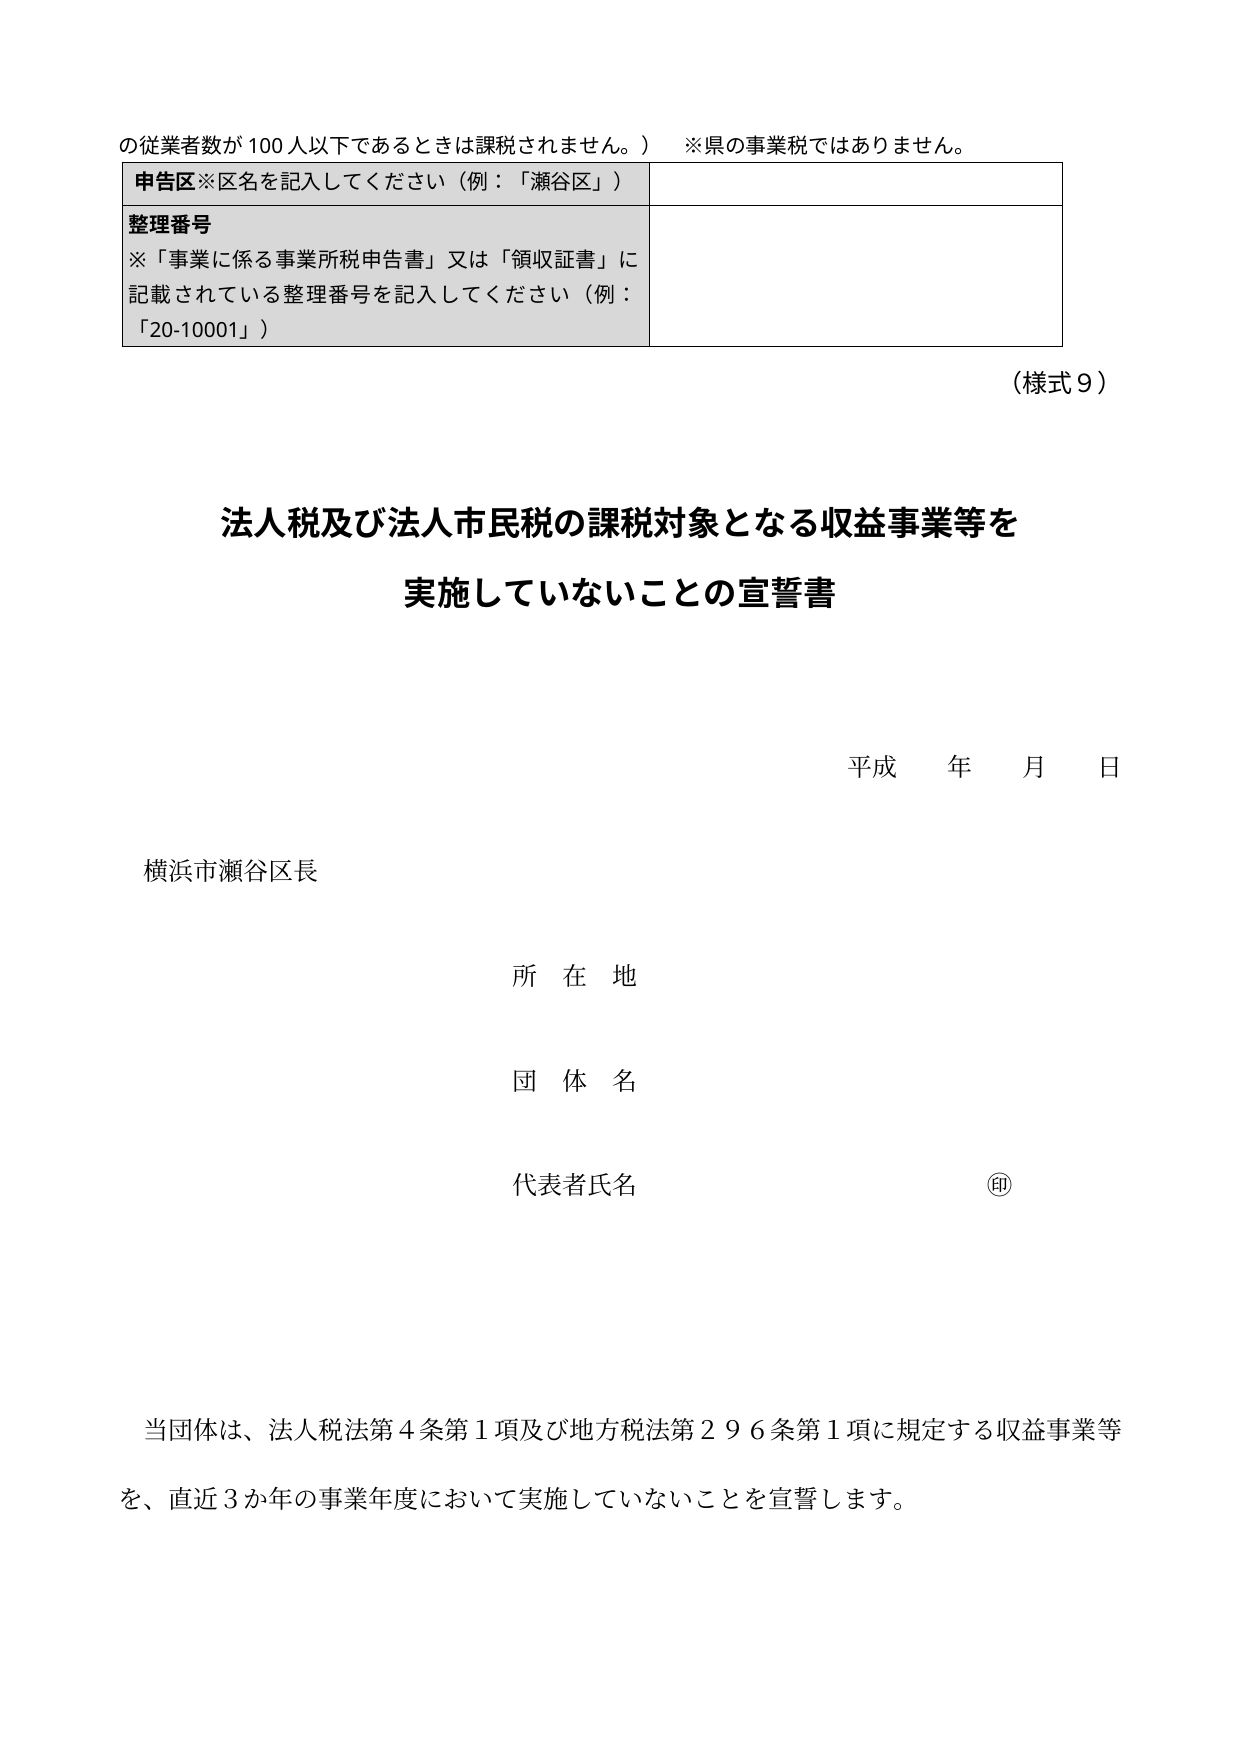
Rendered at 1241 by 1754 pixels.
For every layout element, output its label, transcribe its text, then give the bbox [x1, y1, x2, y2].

text （様式９） [118, 347, 1122, 416]
text 実施していないことの宣誓書 [118, 556, 1122, 626]
text 平成 年 月 日 [118, 730, 1122, 800]
text 横浜市瀬谷区長 [118, 835, 1122, 905]
text 代表者氏名 ㊞ [512, 1149, 1122, 1219]
text 所 在 地 [512, 940, 1122, 1009]
text 団 体 名 [512, 1044, 1122, 1114]
text 当団体は、法人税法第４条第１項及び地方税法第２９６条第１項に規定する収益事業等を、直近３か年の事業年度において実施していないことを宣誓します。 [118, 1393, 1122, 1533]
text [118, 127, 1122, 162]
table_header [650, 163, 1062, 205]
table_cell [650, 206, 1062, 346]
table_cell 整理番号 ※「事業に係る事業所税申告書」又は「領収証書」に記載されている整理番号を記入してください（例：「20-10001」） [123, 206, 649, 346]
table_header 申告区※区名を記入してください（例：「瀬谷区」） [123, 163, 649, 205]
text 法人税及び法人市民税の課税対象となる収益事業等を [118, 486, 1122, 556]
